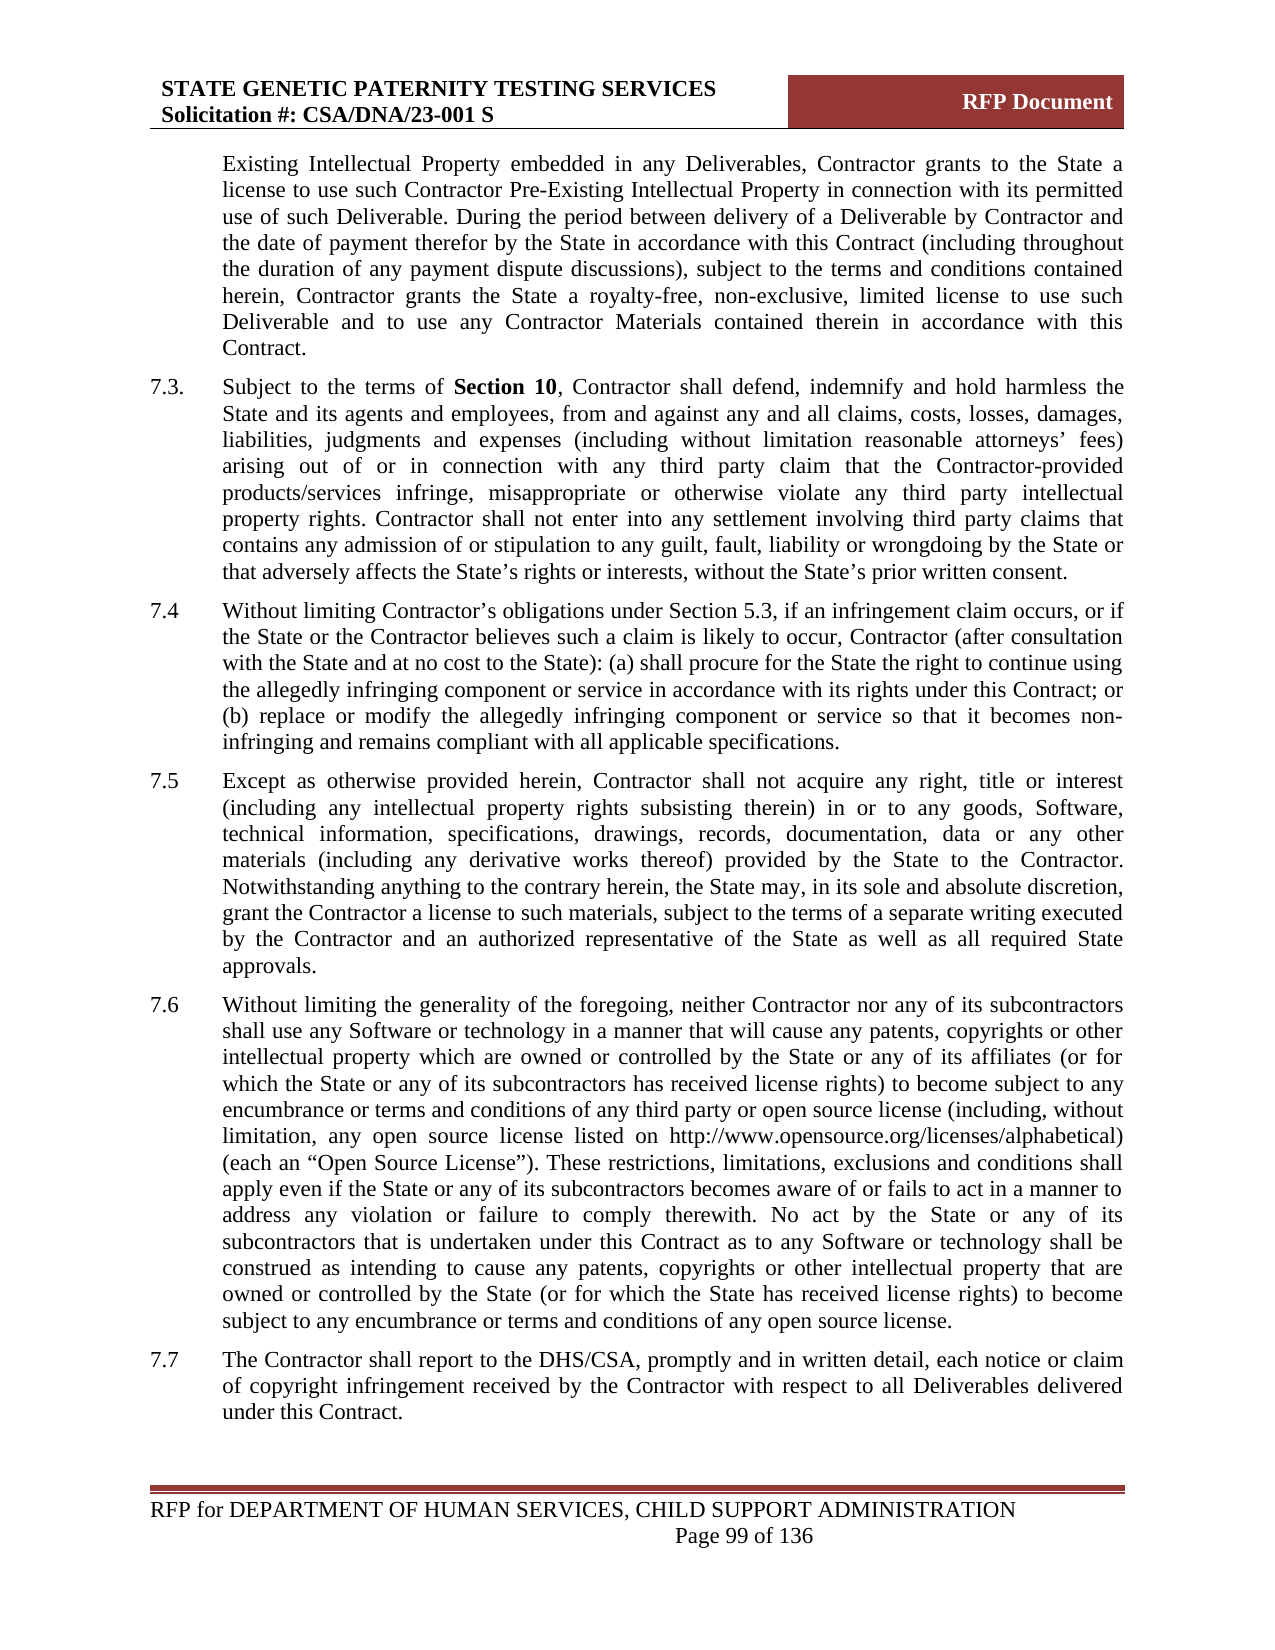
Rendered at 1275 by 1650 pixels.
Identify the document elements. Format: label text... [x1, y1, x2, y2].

text 7.3. Subject to the terms of Section 10, Contractor shall defend, indemnify and hold harmless the State and its agents and employees, from and against any and all claims, costs, losses, damages, liabilities, judgments and expenses (including without limitation reasonable attorneys’ fees) arising out of or in connection with any third party claim that the Contractor-provided products/services infringe, misappropriate or otherwise violate any third party intellectual property rights. Contractor shall not enter into any settlement involving third party claims that contains any admission of or stipulation to any guilt, fault, liability or wrongdoing by the State or that adversely affects the State’s rights or interests, without the State’s prior written consent. [150, 373, 1125, 584]
text 7.4 Without limiting Contractor’s obligations under Section 5.3, if an infringement claim occurs, or if the State or the Contractor believes such a claim is likely to occur, Contractor (after consultation with the State and at no cost to the State): (a) shall procure for the State the right to continue using the allegedly infringing component or service in accordance with its rights under this Contract; or (b) replace or modify the allegedly infringing component or service so that it becomes non-infringing and remains compliant with all applicable specifications. [150, 597, 1125, 755]
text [150, 150, 1125, 361]
text 7.6 Without limiting the generality of the foregoing, neither Contractor nor any of its subcontractors shall use any Software or technology in a manner that will cause any patents, copyrights or other intellectual property which are owned or controlled by the State or any of its affiliates (or for which the State or any of its subcontractors has received license rights) to become subject to any encumbrance or terms and conditions of any third party or open source license (including, without limitation, any open source license listed on http://www.opensource.org/licenses/alphabetical) (each an “Open Source License”). These restrictions, limitations, exclusions and conditions shall apply even if the State or any of its subcontractors becomes aware of or fails to act in a manner to address any violation or failure to comply therewith. No act by the State or any of its subcontractors that is undertaken under this Contract as to any Software or technology shall be construed as intending to cause any patents, copyrights or other intellectual property that are owned or controlled by the State (or for which the State has received license rights) to become subject to any encumbrance or terms and conditions of any open source license. [150, 991, 1125, 1333]
text 7.7 The Contractor shall report to the DHS/CSA, promptly and in written detail, each notice or claim of copyright infringement received by the Contractor with respect to all Deliverables delivered under this Contract. [150, 1346, 1125, 1425]
text 7.5 Except as otherwise provided herein, Contractor shall not acquire any right, title or interest (including any intellectual property rights subsisting therein) in or to any goods, Software, technical information, specifications, drawings, records, documentation, data or any other materials (including any derivative works thereof) provided by the State to the Contractor. Notwithstanding anything to the contrary herein, the State may, in its sole and absolute discretion, grant the Contractor a license to such materials, subject to the terms of a separate writing executed by the Contractor and an authorized representative of the State as well as all required State approvals. [150, 767, 1125, 978]
